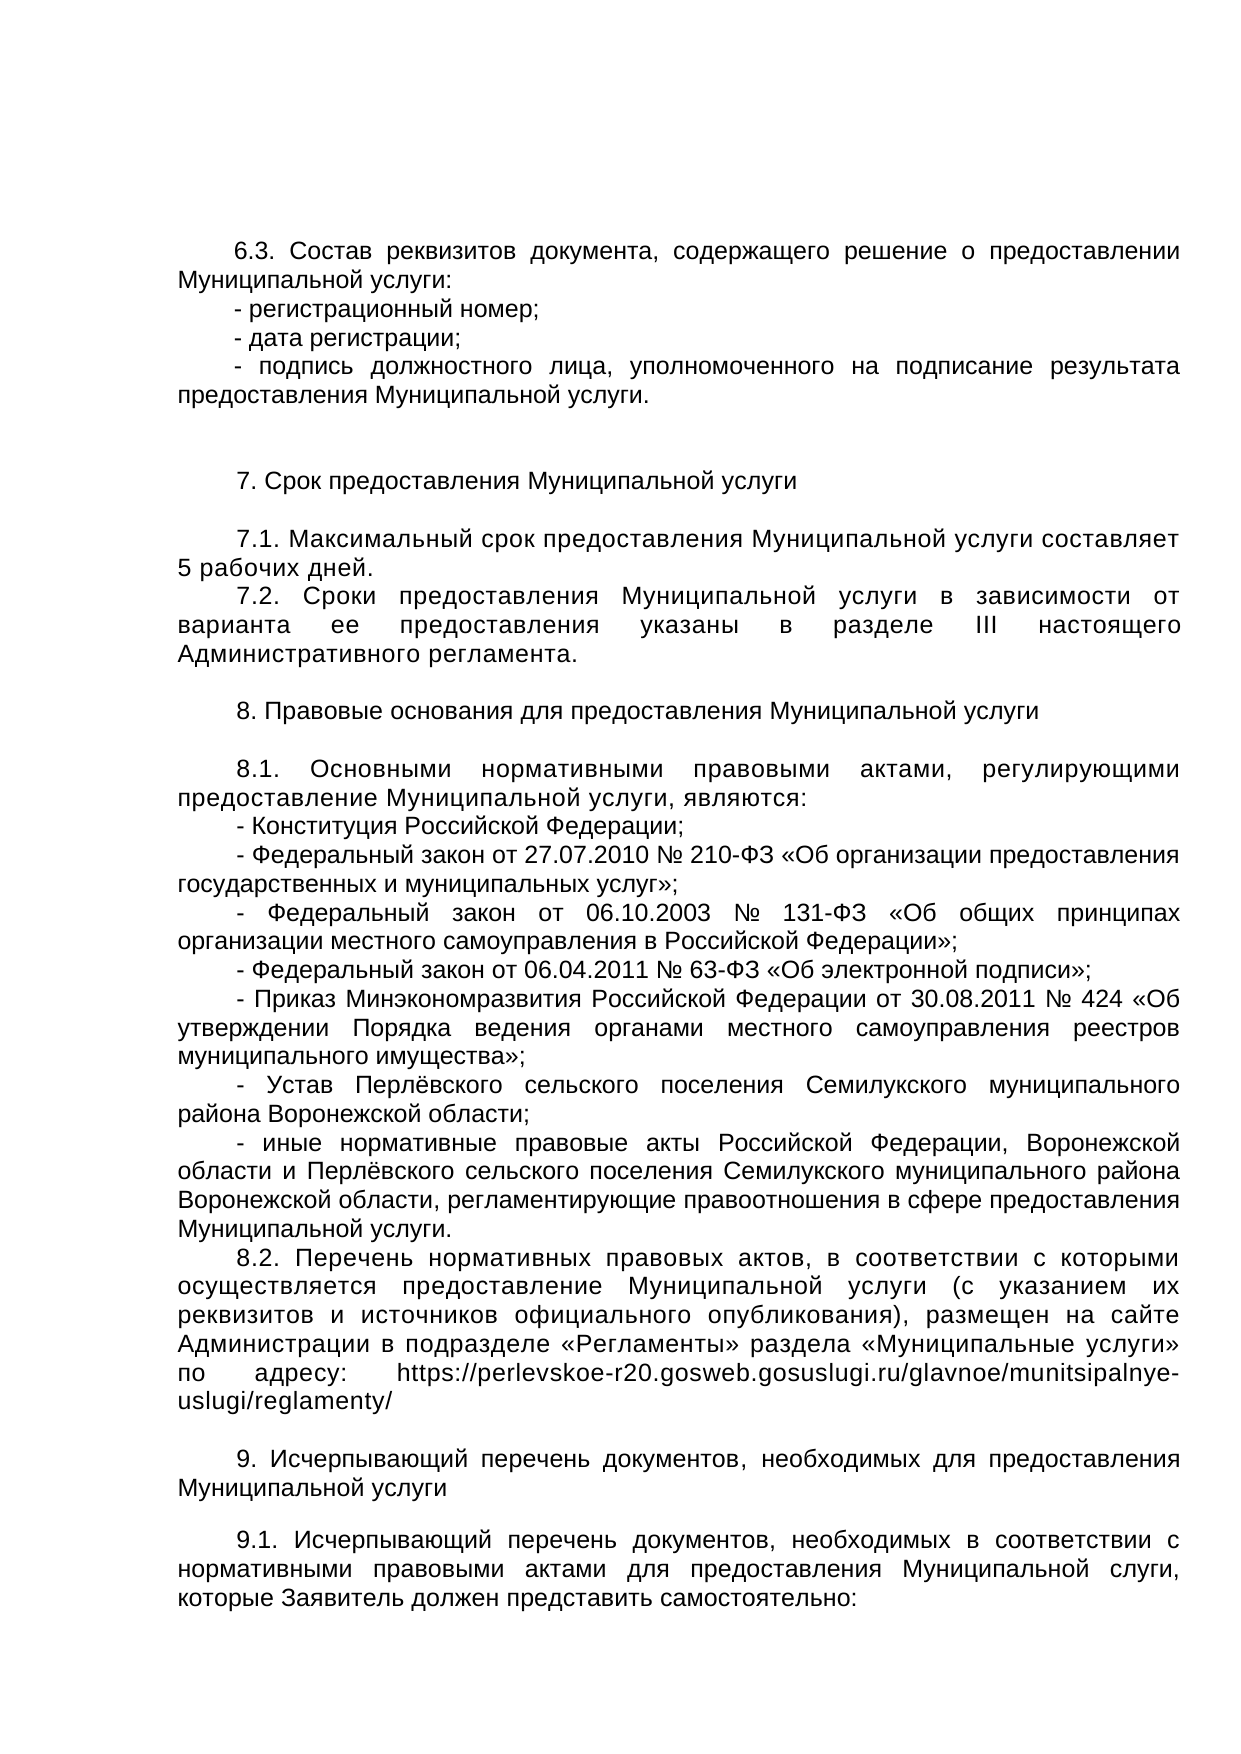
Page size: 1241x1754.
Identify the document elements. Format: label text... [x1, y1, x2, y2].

text - Устав Перлёвского сельского поселения Семилукского муниципального района Воронежской области; [177, 1070, 1181, 1127]
text - Федеральный закон от 06.10.2003 № 131-ФЗ «Об общих принципах организации местного самоуправления в Российской Федерации»; [177, 897, 1181, 955]
text 7.2. Сроки предоставления Муниципальной услуги в зависимости от варианта ее предоставления указаны в разделе III настоящего Административного регламента. [177, 581, 1181, 667]
text - регистрационный номер; [177, 294, 1181, 322]
text 9.1. Исчерпывающий перечень документов, необходимых в соответствии с нормативными правовыми актами для предоставления Муниципальной слуги, которые Заявитель должен представить самостоятельно: [177, 1525, 1181, 1612]
text - Приказ Минэкономразвития Российской Федерации от 30.08.2011 № 424 «Об утверждении Порядка ведения органами местного самоуправления реестров муниципального имущества»; [177, 984, 1181, 1070]
text 7.1. Максимальный срок предоставления Муниципальной услуги составляет 5 рабочих дней. [177, 524, 1181, 581]
text - подпись должностного лица, уполномоченного на подписание результата предоставления Муниципальной услуги. [177, 351, 1181, 409]
text 8.1. Основными нормативными правовыми актами, регулирующими предоставление Муниципальной услуги, являются: [177, 754, 1181, 811]
text - иные нормативные правовые акты Российской Федерации, Воронежской области и Перлёвского сельского поселения Семилукского муниципального района Воронежской области, регламентирующие правоотношения в сфере предоставления Муниципальной услуги. [177, 1127, 1181, 1242]
text 8.2. Перечень нормативных правовых актов, в соответствии с которыми осуществляется предоставление Муниципальной услуги (с указанием их реквизитов и источников официального опубликования), размещен на сайте Администрации в подразделе «Регламенты» раздела «Муниципальные услуги» по адресу: https://perlevskoe-r20.gosweb.gosuslugi.ru/glavnoe/munitsipalnye-uslugi/reglamenty/ [177, 1242, 1181, 1415]
text - Федеральный закон от 06.04.2011 № 63-ФЗ «Об электронной подписи»; [177, 955, 1181, 984]
text 7. Срок предоставления Муниципальной услуги [177, 466, 1181, 495]
text 8. Правовые основания для предоставления Муниципальной услуги [177, 696, 1181, 725]
text 9. Исчерпывающий перечень документов, необходимых для предоставления Муниципальной услуги [177, 1444, 1181, 1501]
text - дата регистрации; [177, 322, 1181, 351]
text 6.3. Состав реквизитов документа, содержащего решение о предоставлении Муниципальной услуги: [177, 236, 1181, 294]
text - Конституция Российской Федерации; [177, 811, 1181, 840]
text - Федеральный закон от 27.07.2010 № 210-ФЗ «Об организации предоставления государственных и муниципальных услуг»; [177, 840, 1181, 897]
